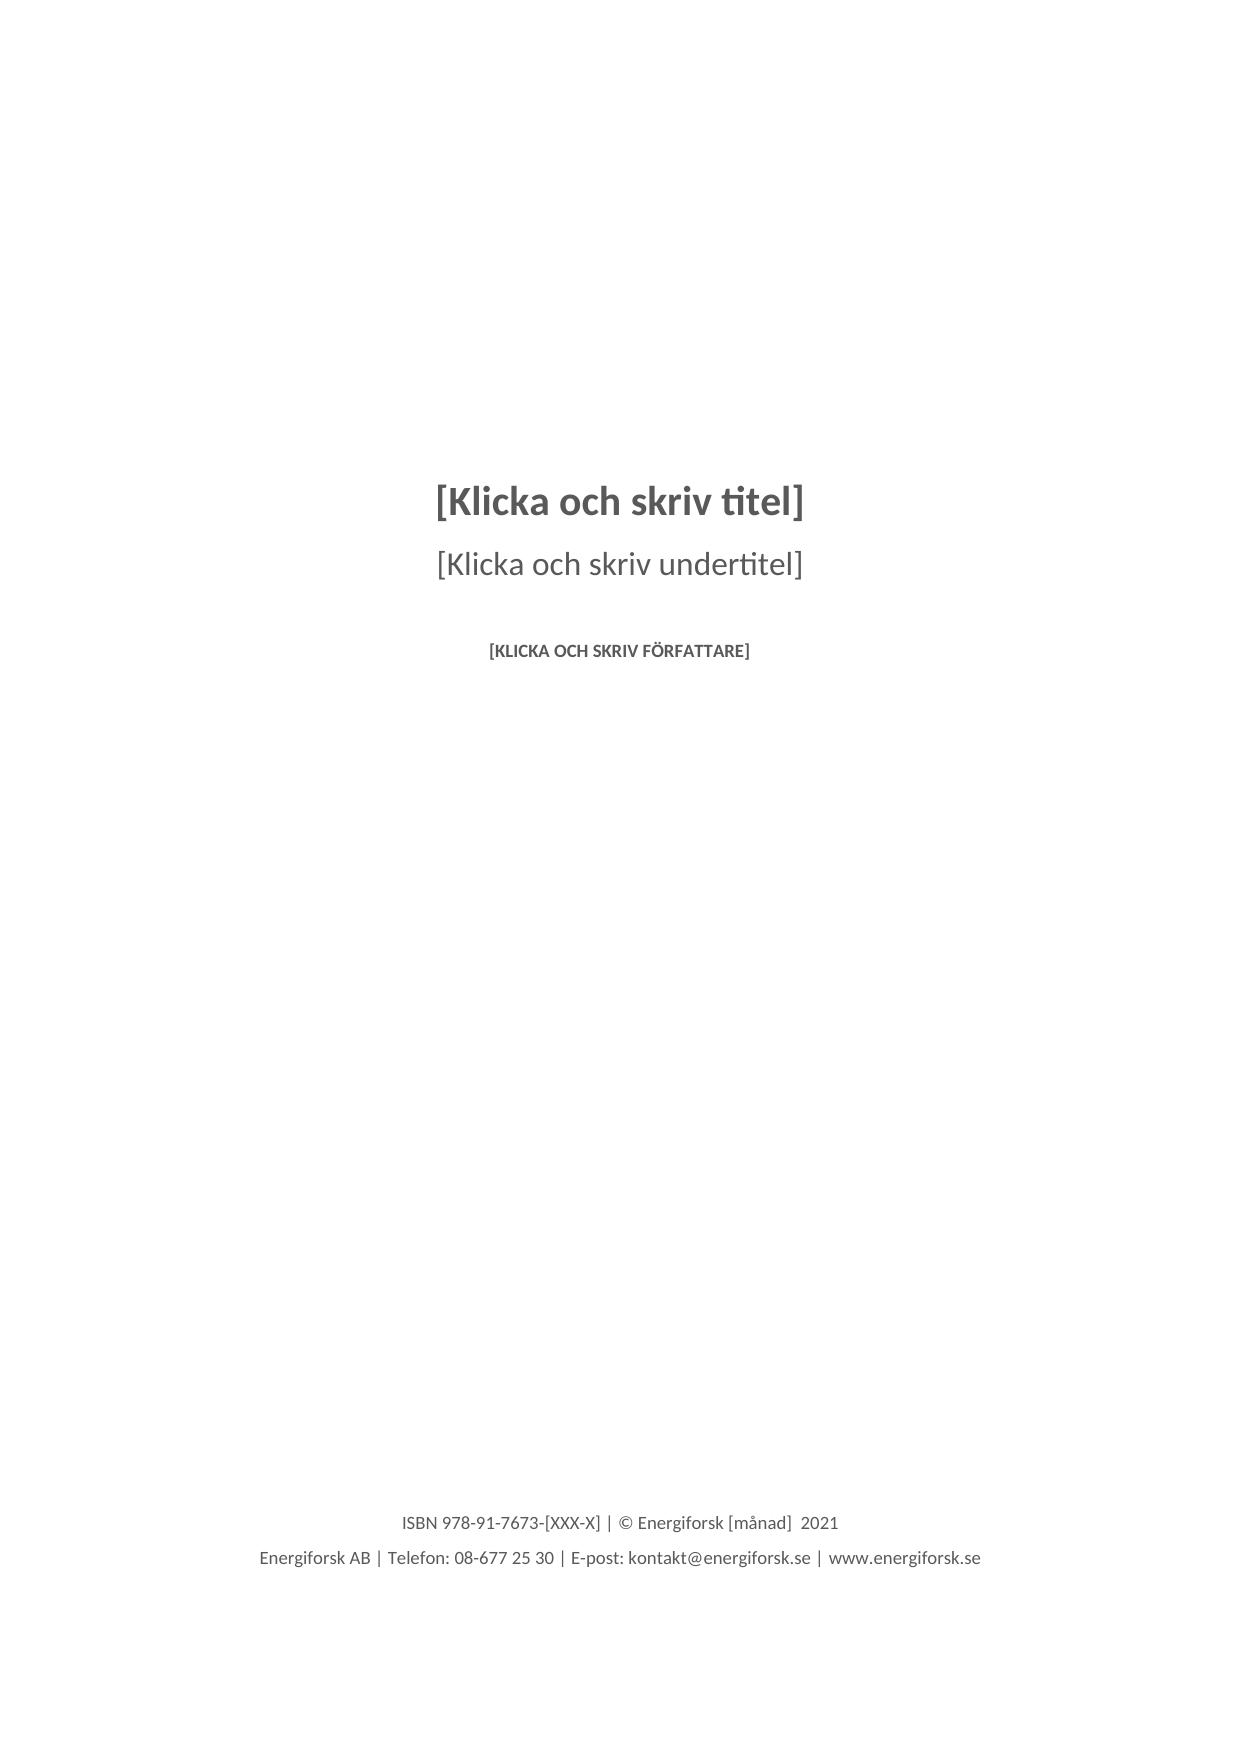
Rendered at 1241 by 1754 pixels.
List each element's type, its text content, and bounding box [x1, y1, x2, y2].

text ISBN 978-91-7673- | © Energiforsk 2021 [236, 1505, 1004, 1534]
table_header [236, 633, 1003, 1505]
text Energiforsk AB | Telefon: 08-677 25 30 | E-post: kontakt@energiforsk.se | www.energiforsk.se [224, 1540, 1016, 1569]
